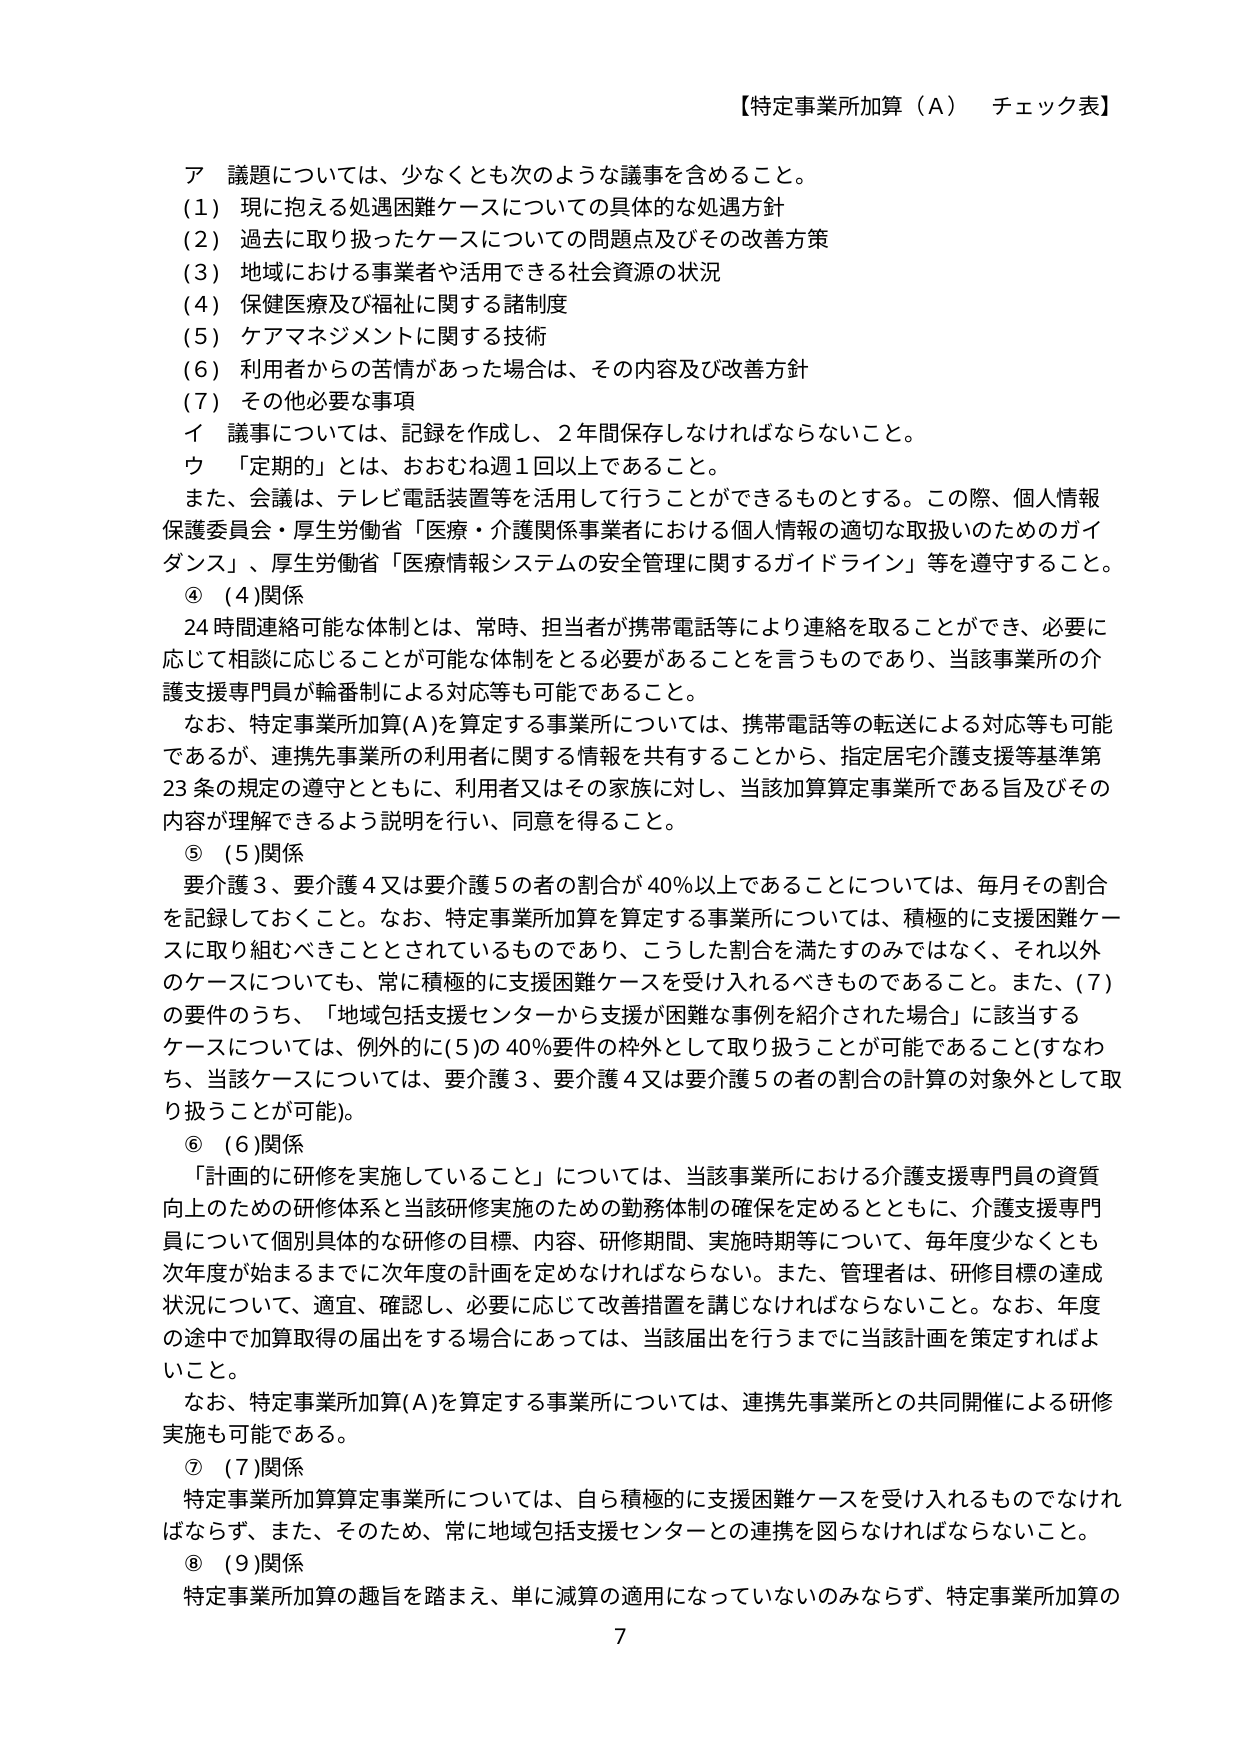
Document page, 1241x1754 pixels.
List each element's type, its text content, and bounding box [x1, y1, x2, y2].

text (３) 地域における事業者や活用できる社会資源の状況 [162, 254, 1122, 287]
text ア 議題については、少なくとも次のような議事を含めること。 [162, 158, 1122, 190]
text (２) 過去に取り扱ったケースについての問題点及びその改善方策 [162, 222, 1122, 254]
text (４) 保健医療及び福祉に関する諸制度 [162, 287, 1122, 319]
text (１) 現に抱える処遇困難ケースについての具体的な処遇方針 [162, 190, 1122, 222]
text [162, 1578, 1122, 1611]
text 24時間連絡可能な体制とは、常時、担当者が携帯電話等により連絡を取ることができ、必要に応じて相談に応じることが可能な体制をとる必要があることを言うものであり、当該事業所の介護支援専門員が輪番制による対応等も可能であること。 [162, 610, 1122, 707]
text ⑧ (９)関係 [162, 1546, 1122, 1578]
text ④ (４)関係 [162, 577, 1122, 610]
text ⑥ (６)関係 [162, 1126, 1122, 1159]
text 特定事業所加算算定事業所については、自ら積極的に支援困難ケースを受け入れるものでなければならず、また、そのため、常に地域包括支援センターとの連携を図らなければならないこと。 [162, 1482, 1122, 1546]
text ウ 「定期的」とは、おおむね週１回以上であること。 [162, 448, 1122, 481]
text (５) ケアマネジメントに関する技術 [162, 319, 1122, 351]
text 要介護３、要介護４又は要介護５の者の割合が40％以上であることについては、毎月その割合を記録しておくこと。なお、特定事業所加算を算定する事業所については、積極的に支援困難ケースに取り組むべきこととされているものであり、こうした割合を満たすのみではなく、それ以外のケースについても、常に積極的に支援困難ケースを受け入れるべきものであること。また、(７)の要件のうち、「地域包括支援センターから支援が困難な事例を紹介された場合」に該当するケースについては、例外的に(５)の40％要件の枠外として取り扱うことが可能であること(すなわち、当該ケースについては、要介護３、要介護４又は要介護５の者の割合の計算の対象外として取り扱うことが可能)。 [162, 868, 1122, 1126]
text (７) その他必要な事項 [162, 384, 1122, 416]
text また、会議は、テレビ電話装置等を活用して行うことができるものとする。この際、個人情報保護委員会・厚生労働省「医療・介護関係事業者における個人情報の適切な取扱いのためのガイダンス」、厚生労働省「医療情報システムの安全管理に関するガイドライン」等を遵守すること。 [162, 481, 1122, 577]
text なお、特定事業所加算(Ａ)を算定する事業所については、連携先事業所との共同開催による研修実施も可能である。 [162, 1385, 1122, 1449]
text イ 議事については、記録を作成し、２年間保存しなければならないこと。 [162, 416, 1122, 448]
text ⑦ (７)関係 [162, 1449, 1122, 1482]
text なお、特定事業所加算(Ａ)を算定する事業所については、携帯電話等の転送による対応等も可能であるが、連携先事業所の利用者に関する情報を共有することから、指定居宅介護支援等基準第23 条の規定の遵守とともに、利用者又はその家族に対し、当該加算算定事業所である旨及びその内容が理解できるよう説明を行い、同意を得ること。 [162, 707, 1122, 836]
text (６) 利用者からの苦情があった場合は、その内容及び改善方針 [162, 351, 1122, 384]
text ⑤ (５)関係 [162, 836, 1122, 868]
text 「計画的に研修を実施していること」については、当該事業所における介護支援専門員の資質向上のための研修体系と当該研修実施のための勤務体制の確保を定めるとともに、介護支援専門員について個別具体的な研修の目標、内容、研修期間、実施時期等について、毎年度少なくとも次年度が始まるまでに次年度の計画を定めなければならない。また、管理者は、研修目標の達成状況について、適宜、確認し、必要に応じて改善措置を講じなければならないこと。なお、年度の途中で加算取得の届出をする場合にあっては、当該届出を行うまでに当該計画を策定すればよいこと。 [162, 1159, 1122, 1385]
